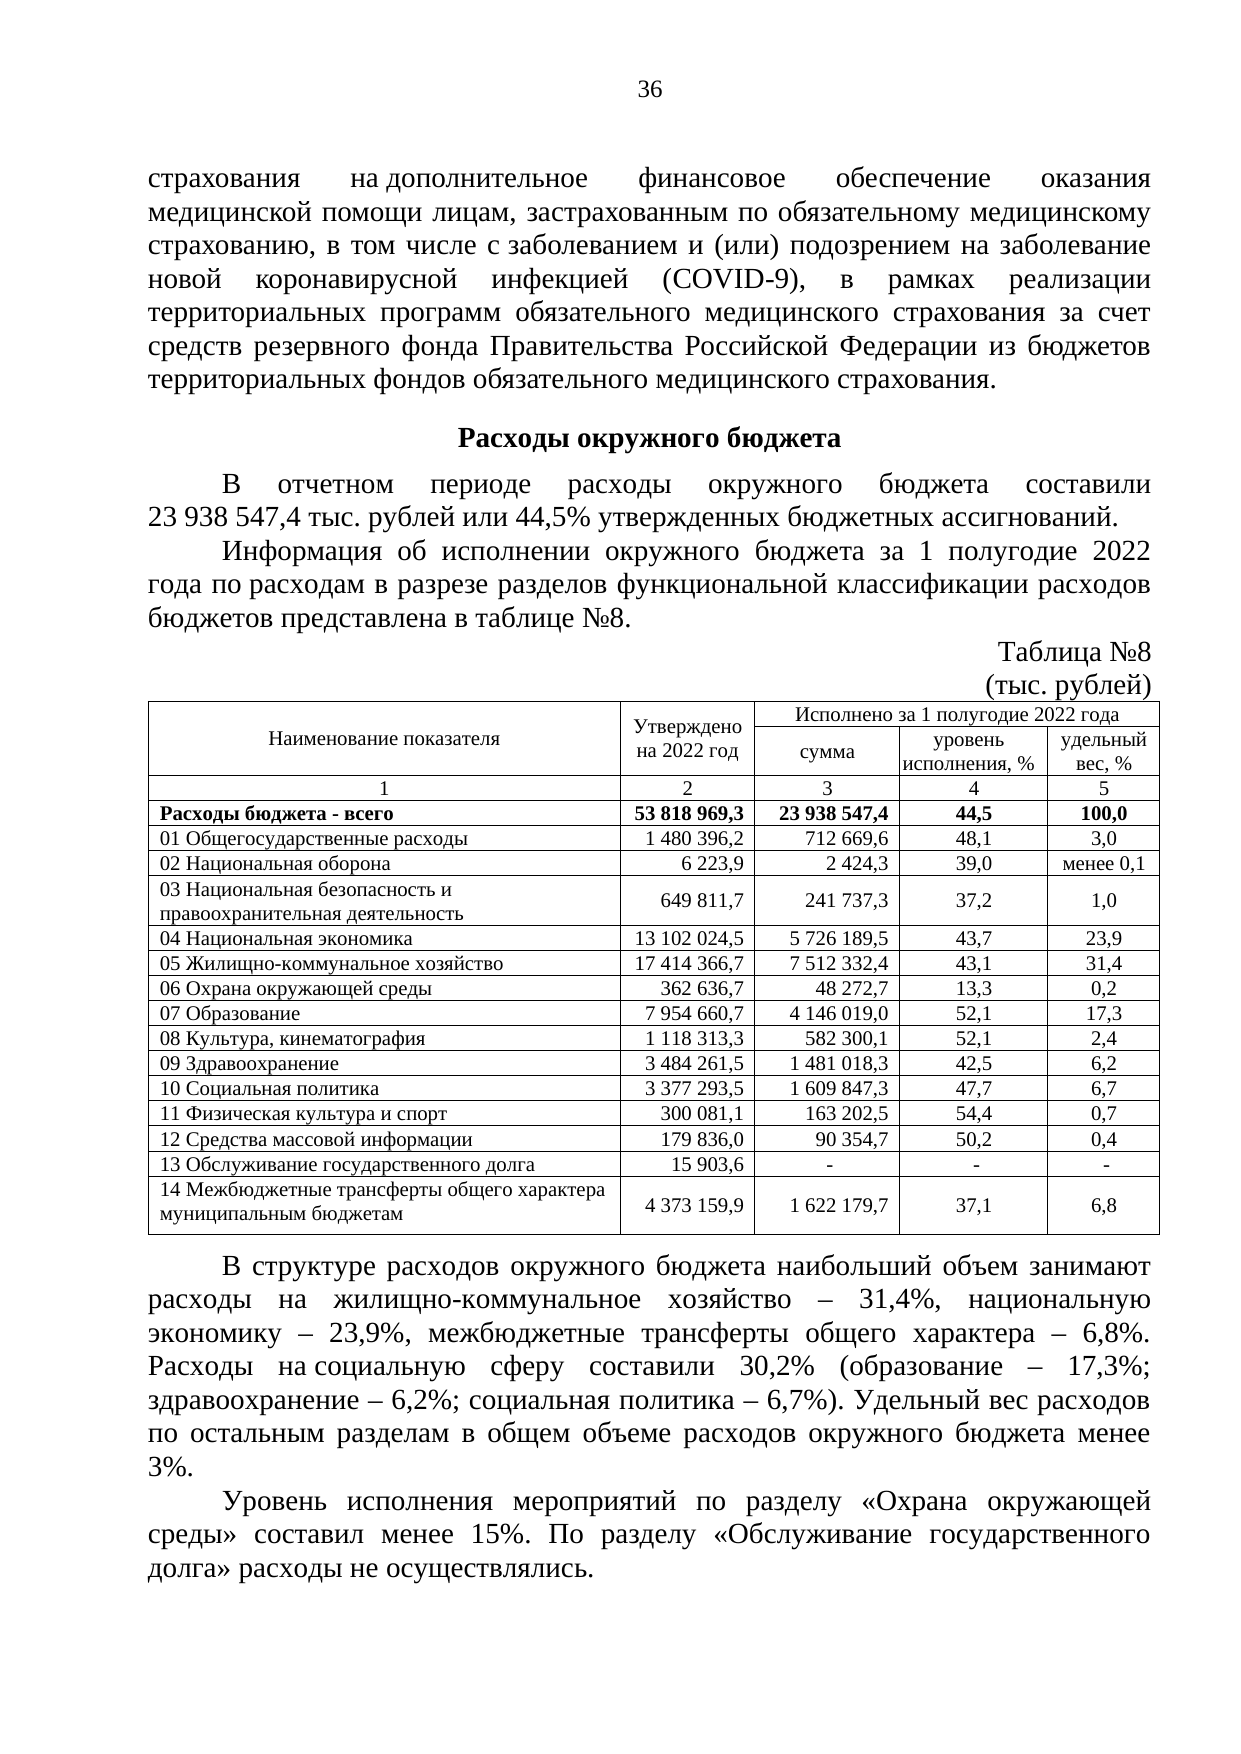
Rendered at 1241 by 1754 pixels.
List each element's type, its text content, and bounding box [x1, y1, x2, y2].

table_cell 1 622 179,7 [755, 1177, 899, 1234]
table_cell 5 726 189,5 [755, 926, 899, 950]
table_cell 48,1 [900, 826, 1047, 850]
table_cell 1 [149, 776, 620, 800]
table_cell 37,2 [900, 876, 1047, 924]
table_cell 2,4 [1048, 1026, 1159, 1050]
table_cell 582 300,1 [755, 1026, 899, 1050]
table_cell 1 480 396,2 [621, 826, 754, 850]
table_cell 13,3 [900, 976, 1047, 1000]
table_cell 6 223,9 [621, 851, 754, 875]
table_cell 12 Средства массовой информации [149, 1126, 620, 1151]
table_cell 1 118 313,3 [621, 1026, 754, 1050]
table_cell 1 609 847,3 [755, 1076, 899, 1100]
table_cell удельный вес, % [1048, 727, 1159, 775]
table_cell 52,1 [900, 1001, 1047, 1025]
table_header Наименование показателя [149, 702, 620, 775]
table_cell 7 954 660,7 [621, 1001, 754, 1025]
text Уровень исполнения мероприятий по разделу «Охрана окружающей среды» составил менее 15%. По разделу «Обслуживание государственного долга» расходы не осуществлялись. [148, 1483, 1152, 1583]
table_cell 06 Охрана окружающей среды [149, 976, 620, 1000]
table_cell 179 836,0 [621, 1126, 754, 1151]
table_header Исполнено за 1 полугодие 2022 года [755, 702, 1159, 726]
table_cell 1,0 [1048, 876, 1159, 924]
table_cell 54,4 [900, 1101, 1047, 1125]
table_cell 44,5 [900, 801, 1047, 825]
table_cell 7 512 332,4 [755, 951, 899, 975]
table_header Утверждено на 2022 год [621, 702, 754, 775]
table_cell 31,4 [1048, 951, 1159, 975]
table_cell 05 Жилищно-коммунальное хозяйство [149, 951, 620, 975]
table_cell 09 Здравоохранение [149, 1051, 620, 1075]
table_cell 52,1 [900, 1026, 1047, 1050]
text Таблица №8 [148, 634, 1152, 667]
table_cell 241 737,3 [755, 876, 899, 924]
table_cell 13 102 024,5 [621, 926, 754, 950]
table_cell - [755, 1152, 899, 1176]
table_cell 3,0 [1048, 826, 1159, 850]
table_cell 0,2 [1048, 976, 1159, 1000]
table_cell 48 272,7 [755, 976, 899, 1000]
table_cell 04 Национальная экономика [149, 926, 620, 950]
table_cell 0,7 [1048, 1101, 1159, 1125]
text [148, 160, 1152, 395]
table_cell 15 903,6 [621, 1152, 754, 1176]
table_cell 0,4 [1048, 1126, 1159, 1151]
table_cell 6,2 [1048, 1051, 1159, 1075]
table_cell сумма [755, 727, 899, 775]
table_cell 3 [755, 776, 899, 800]
table_cell уровень исполнения, % [900, 727, 1047, 775]
table_cell 11 Физическая культура и спорт [149, 1101, 620, 1125]
text В структуре расходов окружного бюджета наибольший объем занимают расходы на жилищно-коммунальное хозяйство – 31,4%, национальную экономику – 23,9%, межбюджетные трансферты общего характера – 6,8%. Расходы на социальную сферу составили 30,2% (образование – 17,3%; здравоохранение – 6,2%; социальная политика – 6,7%). Удельный вес расходов по остальным разделам в общем объеме расходов окружного бюджета менее 3%. [148, 1248, 1152, 1483]
table_cell 3 377 293,5 [621, 1076, 754, 1100]
table_cell 5 [1048, 776, 1159, 800]
table_cell 50,2 [900, 1126, 1047, 1151]
table_cell 712 669,6 [755, 826, 899, 850]
table_cell 53 818 969,3 [621, 801, 754, 825]
table_cell 362 636,7 [621, 976, 754, 1000]
table_cell менее 0,1 [1048, 851, 1159, 875]
table_cell 2 [621, 776, 754, 800]
table_cell 10 Социальная политика [149, 1076, 620, 1100]
table_cell 03 Национальная безопасность и правоохранительная деятельность [149, 876, 620, 924]
table_cell 649 811,7 [621, 876, 754, 924]
text Расходы окружного бюджета [148, 420, 1152, 453]
table_cell 6,8 [1048, 1177, 1159, 1234]
table_cell 23,9 [1048, 926, 1159, 950]
table_cell 90 354,7 [755, 1126, 899, 1151]
table_cell 6,7 [1048, 1076, 1159, 1100]
table_cell 08 Культура, кинематография [149, 1026, 620, 1050]
table_cell 43,1 [900, 951, 1047, 975]
table_cell 42,5 [900, 1051, 1047, 1075]
table_cell 4 373 159,9 [621, 1177, 754, 1234]
table_cell 02 Национальная оборона [149, 851, 620, 875]
table_cell 300 081,1 [621, 1101, 754, 1125]
table_cell 17,3 [1048, 1001, 1159, 1025]
table_cell 01 Общегосударственные расходы [149, 826, 620, 850]
table_cell 100,0 [1048, 801, 1159, 825]
table_cell 47,7 [900, 1076, 1047, 1100]
table_cell - [900, 1152, 1047, 1176]
text В отчетном периоде расходы окружного бюджета составили 23 938 547,4 тыс. рублей или 44,5% утвержденных бюджетных ассигнований. [148, 466, 1152, 533]
table_cell 4 146 019,0 [755, 1001, 899, 1025]
table_cell 39,0 [900, 851, 1047, 875]
table_cell 17 414 366,7 [621, 951, 754, 975]
table_cell 07 Образование [149, 1001, 620, 1025]
table_cell 43,7 [900, 926, 1047, 950]
table_cell 23 938 547,4 [755, 801, 899, 825]
table_cell 4 [900, 776, 1047, 800]
text (тыс. рублей) [148, 667, 1152, 701]
table_cell Расходы бюджета - всего [149, 801, 620, 825]
table_cell 14 Межбюджетные трансферты общего характера муниципальным бюджетам [149, 1177, 620, 1234]
text Информация об исполнении окружного бюджета за 1 полугодие 2022 года по расходам в разрезе разделов функциональной классификации расходов бюджетов представлена в таблице №8. [148, 533, 1152, 634]
table_cell - [1048, 1152, 1159, 1176]
table_cell 2 424,3 [755, 851, 899, 875]
table_cell 13 Обслуживание государственного долга [149, 1152, 620, 1176]
table_cell 1 481 018,3 [755, 1051, 899, 1075]
table_cell 3 484 261,5 [621, 1051, 754, 1075]
table_cell 163 202,5 [755, 1101, 899, 1125]
table_cell 37,1 [900, 1177, 1047, 1234]
